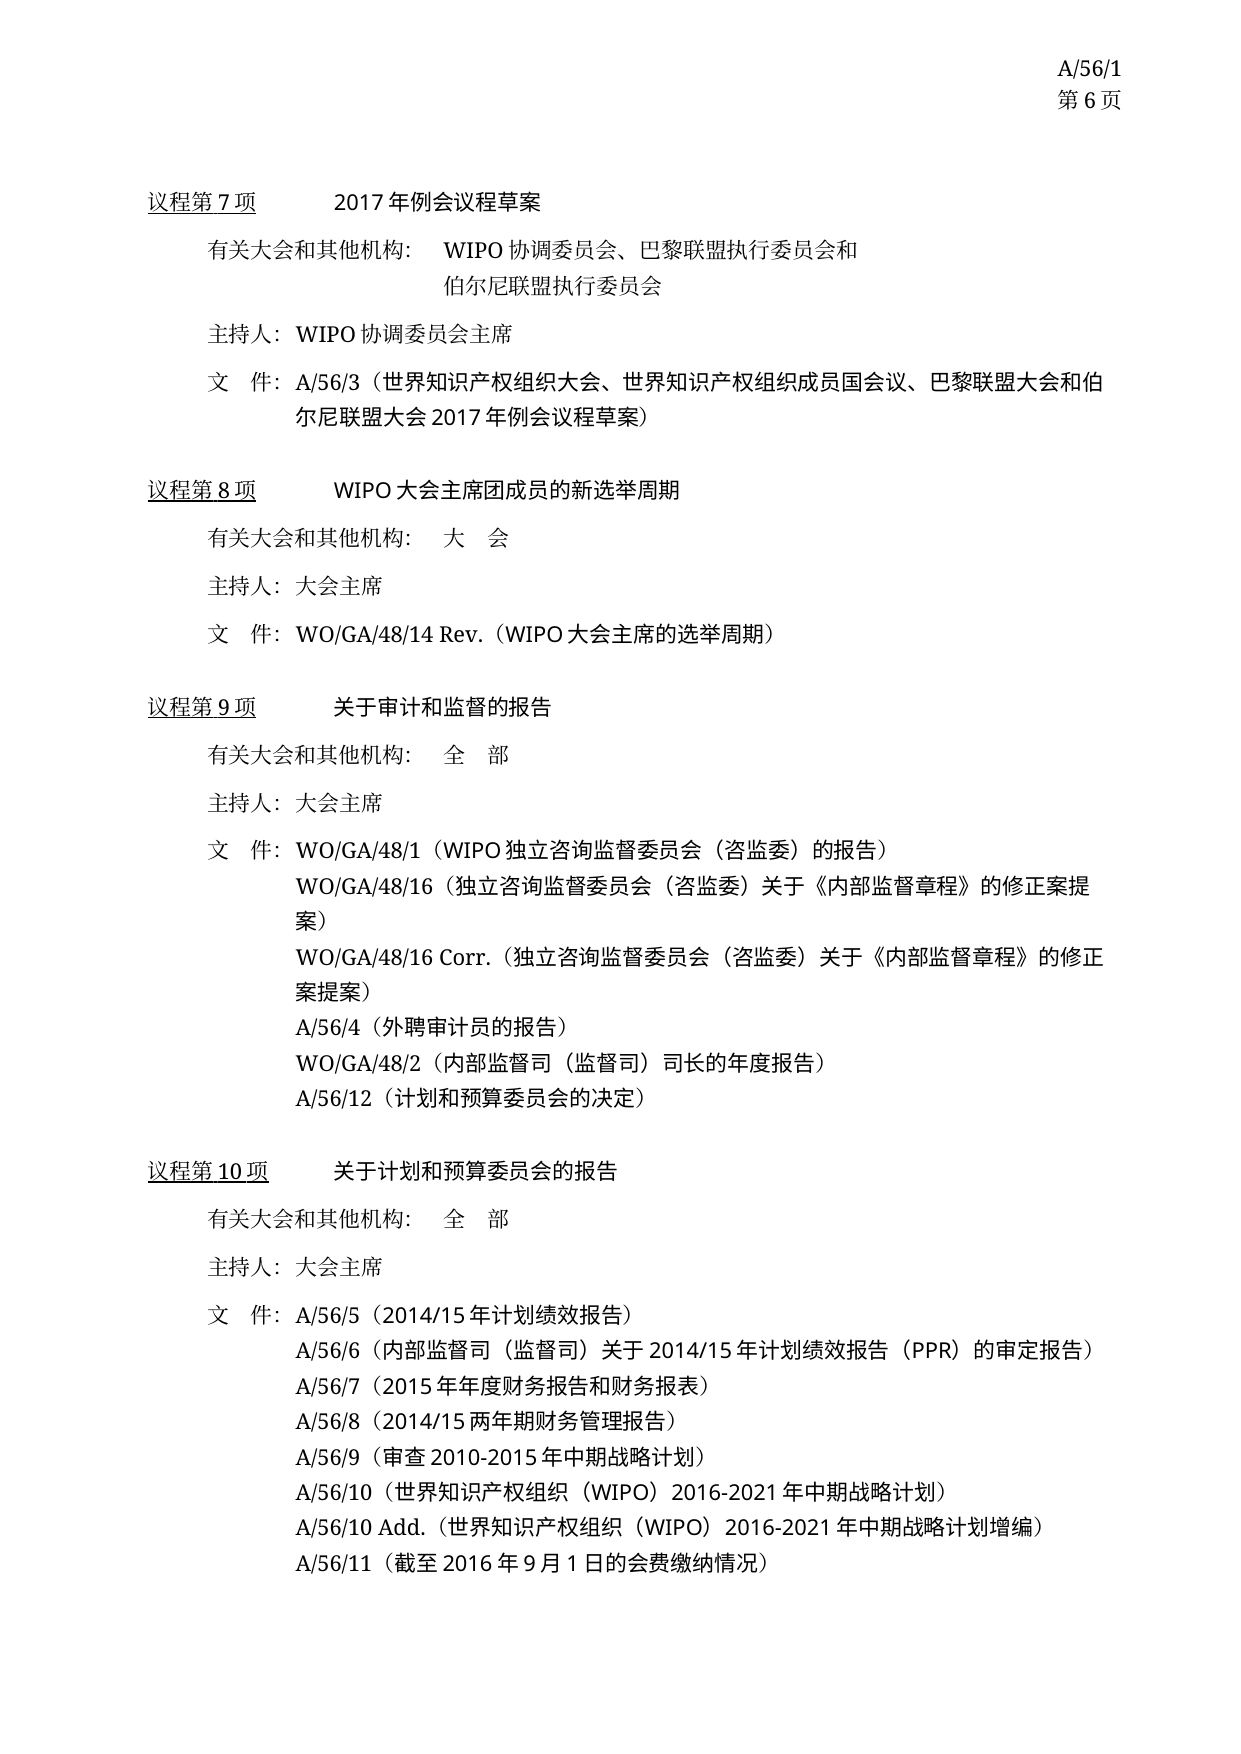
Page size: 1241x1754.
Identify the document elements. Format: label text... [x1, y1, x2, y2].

text 文 件： A/56/3（世界知识产权组织大会、世界知识产权组织成员国会议、巴黎联盟大会和伯尔尼联盟大会2017年例会议程草案） [207, 361, 1122, 432]
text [207, 1294, 1122, 1578]
text 议程第9项 关于审计和监督的报告 [148, 686, 1122, 721]
text 有关大会和其他机构： 全 部 [207, 734, 1122, 769]
text 议程第8项 WIPO大会主席团成员的新选举周期 [148, 469, 1122, 505]
text 有关大会和其他机构： 全 部 [207, 1198, 1122, 1234]
text 有关大会和其他机构： 大 会 [207, 517, 1122, 553]
text 议程第7项 2017年例会议程草案 [148, 182, 1122, 217]
text 有关大会和其他机构： WIPO协调委员会、巴黎联盟执行委员会和 伯尔尼联盟执行委员会 [207, 230, 1122, 301]
text 主持人： 大会主席 [207, 1246, 1122, 1282]
text 主持人： 大会主席 [207, 565, 1122, 601]
text 主持人： 大会主席 [207, 782, 1122, 817]
text 议程第10项 关于计划和预算委员会的报告 [148, 1151, 1122, 1186]
text 文 件： WO/GA/48/1（WIPO独立咨询监督委员会（咨监委）的报告） WO/GA/48/16（独立咨询监督委员会（咨监委）关于《内部监督章程》的修正案提案） WO/GA/48/16 Corr.（独立咨询监督委员会（咨监委）关于《内部监督章程》的修正案提案） A/56/4（外聘审计员的报告） WO/GA/48/2（内部监督司（监督司）司长的年度报告） A/56/12（计划和预算委员会的决定） [207, 830, 1122, 1113]
text 主持人： WIPO协调委员会主席 [207, 313, 1122, 348]
text 文 件： WO/GA/48/14 Rev.（WIPO大会主席的选举周期） [207, 613, 1122, 648]
